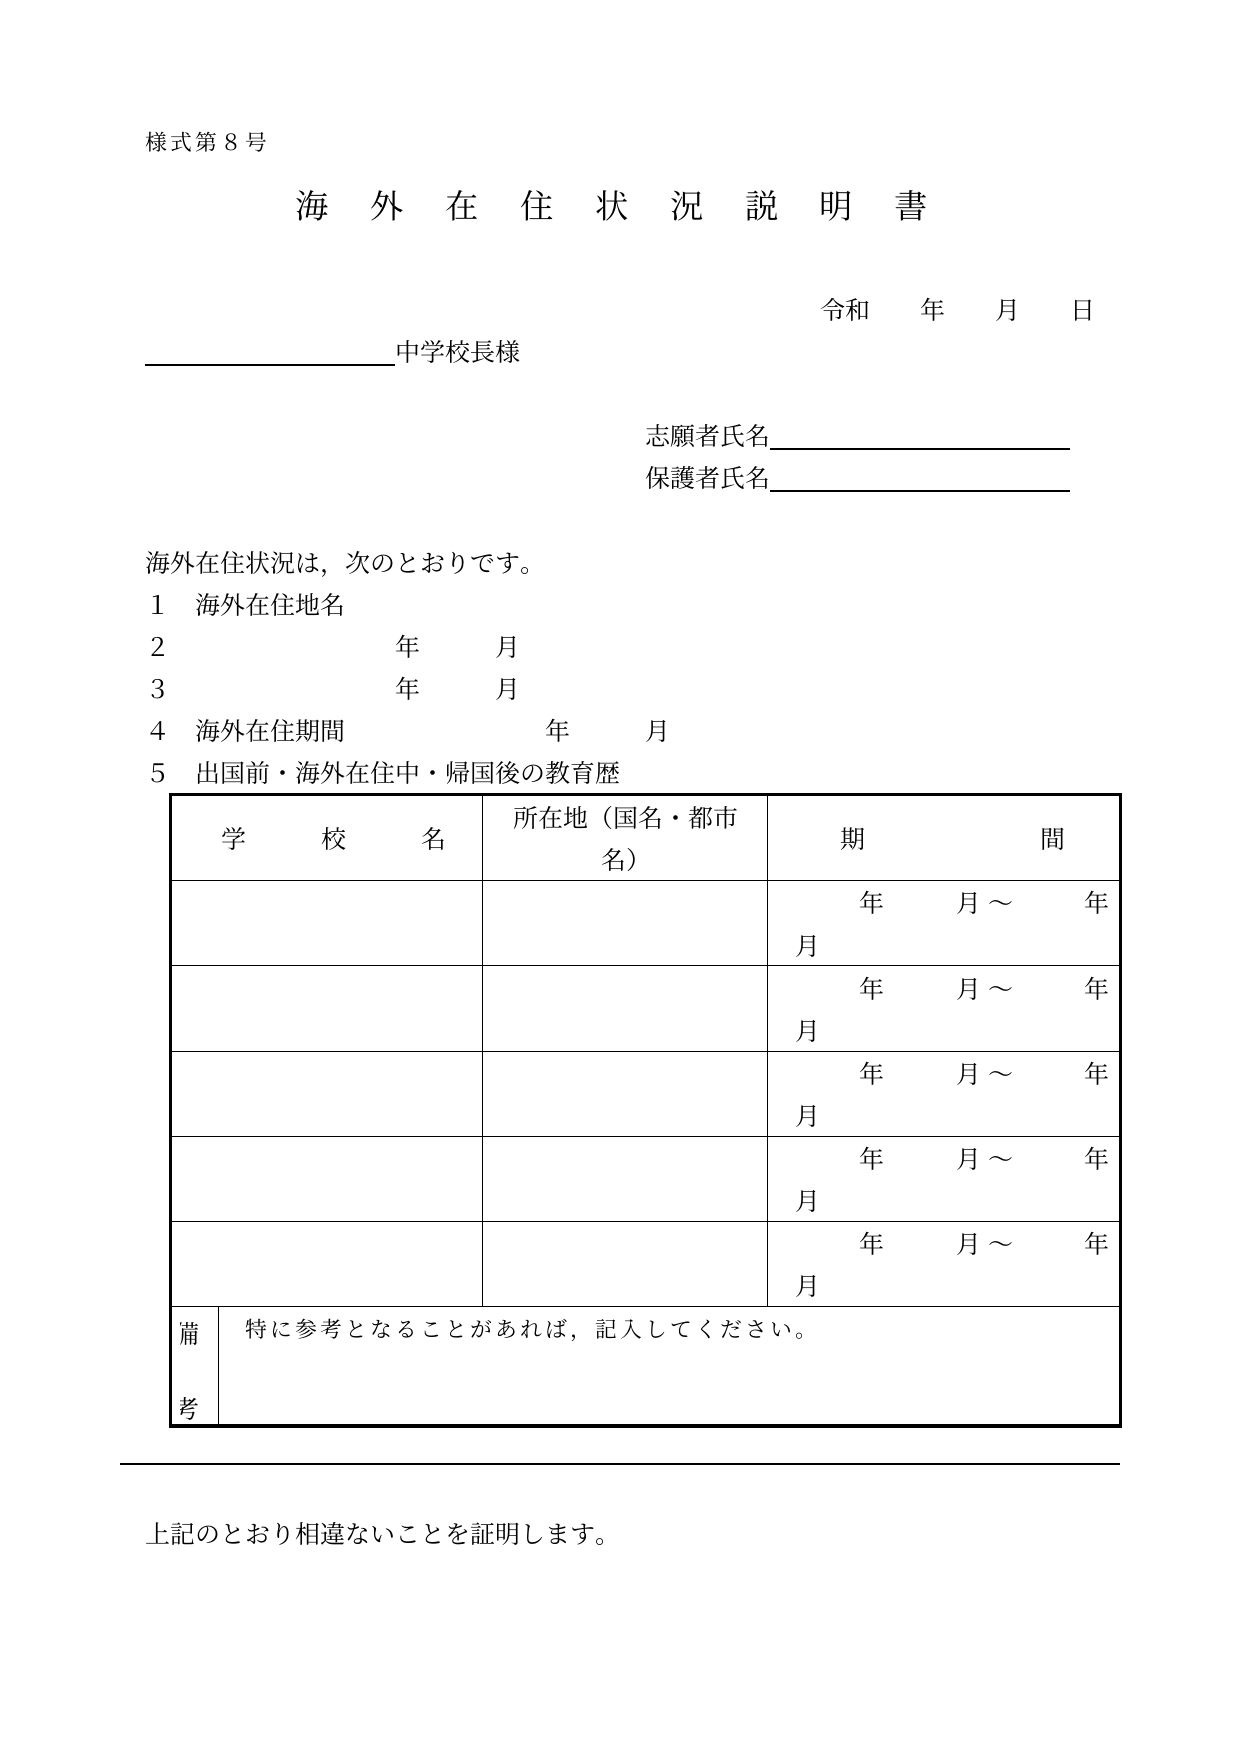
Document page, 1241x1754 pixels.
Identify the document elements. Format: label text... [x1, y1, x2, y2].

table_cell 特に参考となることがあれば，記入してください。 [219, 1307, 1119, 1424]
text １ 海外在住地名 [120, 582, 1120, 624]
table_header 学 校 名 [172, 796, 482, 880]
text ２ 年 月 [120, 624, 1120, 667]
table_header 所在地（国名・都市名） [483, 796, 767, 880]
text 様式第８号 [120, 119, 1120, 162]
table_cell [483, 1137, 767, 1221]
table_cell [172, 1052, 482, 1136]
table_cell [172, 1222, 482, 1306]
table_cell 年 月～ 年 月 [768, 966, 1119, 1051]
table_cell [172, 1137, 482, 1221]
table_header 期 間 [768, 796, 1119, 880]
text 中学校長様 [120, 330, 1120, 372]
text ３ 年 月 [120, 667, 1120, 709]
text ４ 海外在住期間 年 月 [120, 709, 1120, 751]
table_cell 備 考 [172, 1307, 218, 1424]
table_cell [483, 1052, 767, 1136]
table_cell 年 月～ 年 月 [768, 1137, 1119, 1221]
text 保護者氏名 [120, 456, 1120, 498]
table_cell [483, 966, 767, 1051]
text 海 外 在 住 状 況 説 明 書 [120, 162, 1120, 246]
table_cell 年 月～ 年 月 [768, 1222, 1119, 1306]
text 上記のとおり相違ないことを証明します。 [120, 1512, 1120, 1554]
table_cell [483, 881, 767, 965]
text ５ 出国前・海外在住中・帰国後の教育歴 [120, 751, 1120, 793]
text 海外在住状況は，次のとおりです。 [120, 540, 1120, 582]
table_cell [483, 1222, 767, 1306]
table_cell [172, 881, 482, 965]
table_cell [172, 966, 482, 1051]
text 令和 年 月 日 [120, 288, 1120, 330]
table_cell 年 月～ 年 月 [768, 1052, 1119, 1136]
table_cell 年 月～ 年 月 [768, 881, 1119, 965]
text 志願者氏名 [120, 414, 1120, 456]
